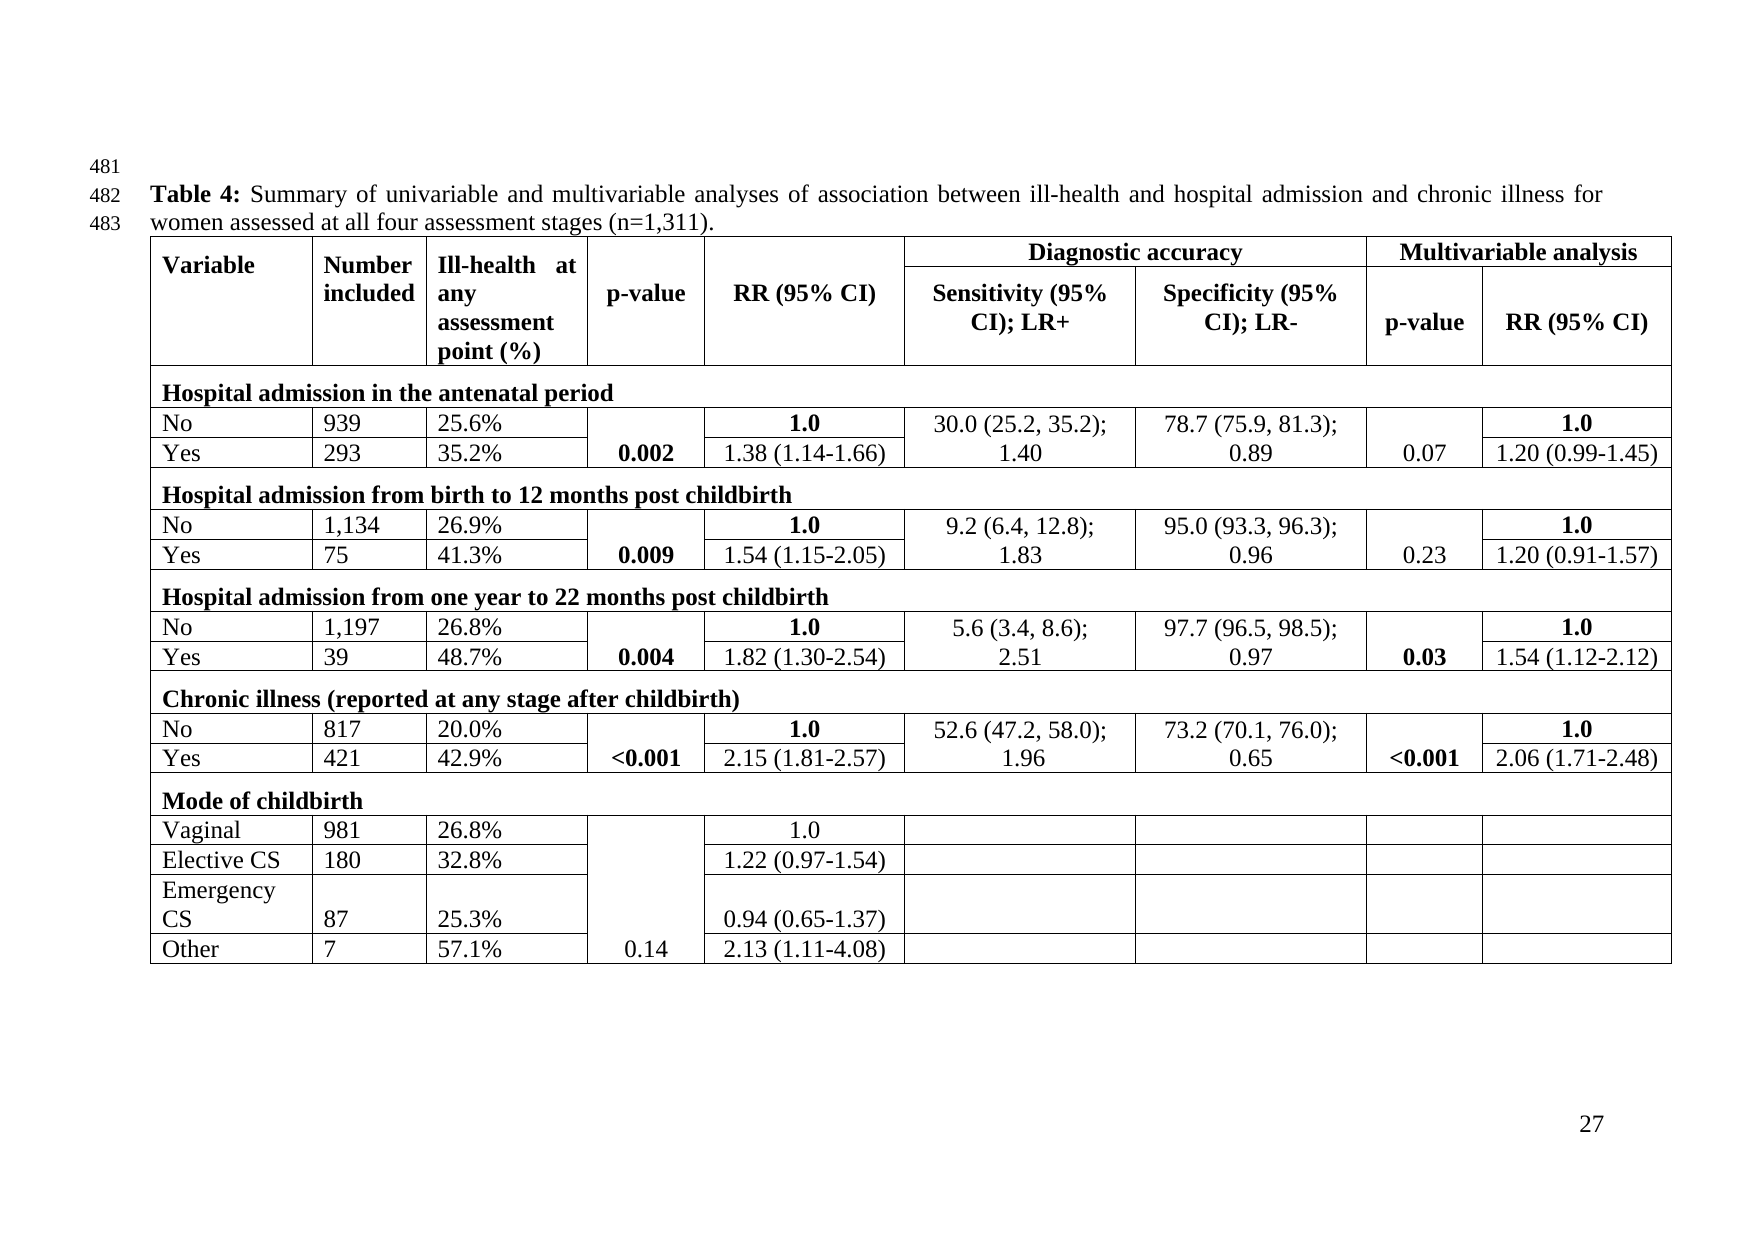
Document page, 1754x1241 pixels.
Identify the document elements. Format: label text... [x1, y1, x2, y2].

table_cell 75 [313, 540, 426, 568]
table_cell [1367, 934, 1482, 962]
table_cell 0.07 [1367, 408, 1482, 467]
table_cell [1136, 845, 1366, 874]
table_cell Hospital admission from birth to 12 months post childbirth [151, 468, 1671, 509]
table_cell 48.7% [427, 642, 587, 670]
table_cell [1483, 845, 1671, 874]
table_cell 87 [313, 875, 426, 933]
table_cell 0.002 [588, 408, 704, 467]
table_cell [905, 875, 1135, 933]
table_cell p-value [1367, 267, 1482, 365]
table_cell 0.23 [1367, 510, 1482, 568]
table_cell 293 [313, 438, 426, 467]
table_cell <0.001 [588, 714, 704, 772]
table_cell 25.6% [427, 408, 587, 437]
table_cell 9.2 (6.4, 12.8); 1.83 [905, 510, 1135, 568]
table_cell 30.0 (25.2, 35.2); 1.40 [905, 408, 1135, 467]
table_cell Hospital admission from one year to 22 months post childbirth [151, 570, 1671, 611]
table_cell Elective CS [151, 845, 312, 874]
table_header Variable [151, 237, 312, 365]
table_cell [1483, 816, 1671, 844]
table_cell 1.0 [1483, 714, 1671, 742]
table_cell 939 [313, 408, 426, 437]
table_cell 1,197 [313, 612, 426, 641]
table_cell [1483, 934, 1671, 962]
table_cell 2.15 (1.81-2.57) [705, 744, 904, 772]
table_cell 1.20 (0.91-1.57) [1483, 540, 1671, 568]
table_cell 0.009 [588, 510, 704, 568]
table_cell 0.94 (0.65-1.37) [705, 875, 904, 933]
table_cell [1367, 816, 1482, 844]
table_cell 1.0 [705, 816, 904, 844]
table_cell 1.82 (1.30-2.54) [705, 642, 904, 670]
table_cell 73.2 (70.1, 76.0); 0.65 [1136, 714, 1366, 772]
table_cell 35.2% [427, 438, 587, 467]
table_cell 0.14 [588, 816, 704, 962]
table_header p-value [588, 237, 704, 365]
table_cell 26.8% [427, 816, 587, 844]
table_cell <0.001 [1367, 714, 1482, 772]
table_cell Specificity (95% CI); LR- [1136, 267, 1366, 365]
table_header Number included [313, 237, 426, 365]
table_cell 5.6 (3.4, 8.6); 2.51 [905, 612, 1135, 670]
table_cell Hospital admission in the antenatal period [151, 366, 1671, 407]
table_cell [905, 845, 1135, 874]
table_cell Yes [151, 438, 312, 467]
table_cell 25.3% [427, 875, 587, 933]
table_cell No [151, 714, 312, 742]
table_cell 1.38 (1.14-1.66) [705, 438, 904, 467]
table_cell 32.8% [427, 845, 587, 874]
table_cell 1.22 (0.97-1.54) [705, 845, 904, 874]
table_cell 1.0 [705, 510, 904, 539]
table_cell 0.004 [588, 612, 704, 670]
table_cell 57.1% [427, 934, 587, 962]
table_cell [905, 934, 1135, 962]
table_cell Emergency CS [151, 875, 312, 933]
table_cell 0.03 [1367, 612, 1482, 670]
table_cell 97.7 (96.5, 98.5); 0.97 [1136, 612, 1366, 670]
table_cell 1.0 [1483, 612, 1671, 641]
table_cell 2.13 (1.11-4.08) [705, 934, 904, 962]
table_cell 39 [313, 642, 426, 670]
table_cell Vaginal [151, 816, 312, 844]
table_cell 1.20 (0.99-1.45) [1483, 438, 1671, 467]
table_cell Yes [151, 744, 312, 772]
table_cell 1.54 (1.12-2.12) [1483, 642, 1671, 670]
table_cell 1.0 [1483, 510, 1671, 539]
table_cell 20.0% [427, 714, 587, 742]
table_cell 817 [313, 714, 426, 742]
table_cell [1367, 875, 1482, 933]
table_cell 95.0 (93.3, 96.3); 0.96 [1136, 510, 1366, 568]
table_cell [1136, 934, 1366, 962]
table_cell 1,134 [313, 510, 426, 539]
table_cell Chronic illness (reported at any stage after childbirth) [151, 671, 1671, 713]
table_cell 1.0 [705, 612, 904, 641]
table_cell [905, 816, 1135, 844]
table_cell 421 [313, 744, 426, 772]
table_cell Sensitivity (95% CI); LR+ [905, 267, 1135, 365]
table_cell 981 [313, 816, 426, 844]
table_cell 7 [313, 934, 426, 962]
table_cell 26.8% [427, 612, 587, 641]
table_cell RR (95% CI) [1483, 267, 1671, 365]
table_cell 42.9% [427, 744, 587, 772]
table_cell Mode of childbirth [151, 773, 1671, 814]
table_header Ill-health at any assessment point (%) [427, 237, 587, 365]
text Table 4: Summary of univariable and multivariable analyses of association between ill-health and hospital admission and chronic illness for women assessed at all four assessment stages (n=1,311). [150, 179, 1604, 236]
table_header Multivariable analysis [1367, 237, 1671, 266]
table_cell 41.3% [427, 540, 587, 568]
table_cell No [151, 408, 312, 437]
table_cell No [151, 612, 312, 641]
table_header RR (95% CI) [705, 237, 904, 365]
table_cell 26.9% [427, 510, 587, 539]
table_cell [1367, 845, 1482, 874]
table_cell 1.0 [1483, 408, 1671, 437]
table_header Diagnostic accuracy [905, 237, 1366, 266]
table_cell No [151, 510, 312, 539]
table_cell 180 [313, 845, 426, 874]
table_cell 1.54 (1.15-2.05) [705, 540, 904, 568]
table_cell 1.0 [705, 714, 904, 742]
table_cell [1136, 875, 1366, 933]
table_cell [1136, 816, 1366, 844]
table_cell Yes [151, 642, 312, 670]
table_cell Yes [151, 540, 312, 568]
table_cell 78.7 (75.9, 81.3); 0.89 [1136, 408, 1366, 467]
table_cell 2.06 (1.71-2.48) [1483, 744, 1671, 772]
table_cell [1483, 875, 1671, 933]
table_cell 1.0 [705, 408, 904, 437]
table_cell Other [151, 934, 312, 962]
table_cell 52.6 (47.2, 58.0); 1.96 [905, 714, 1135, 772]
